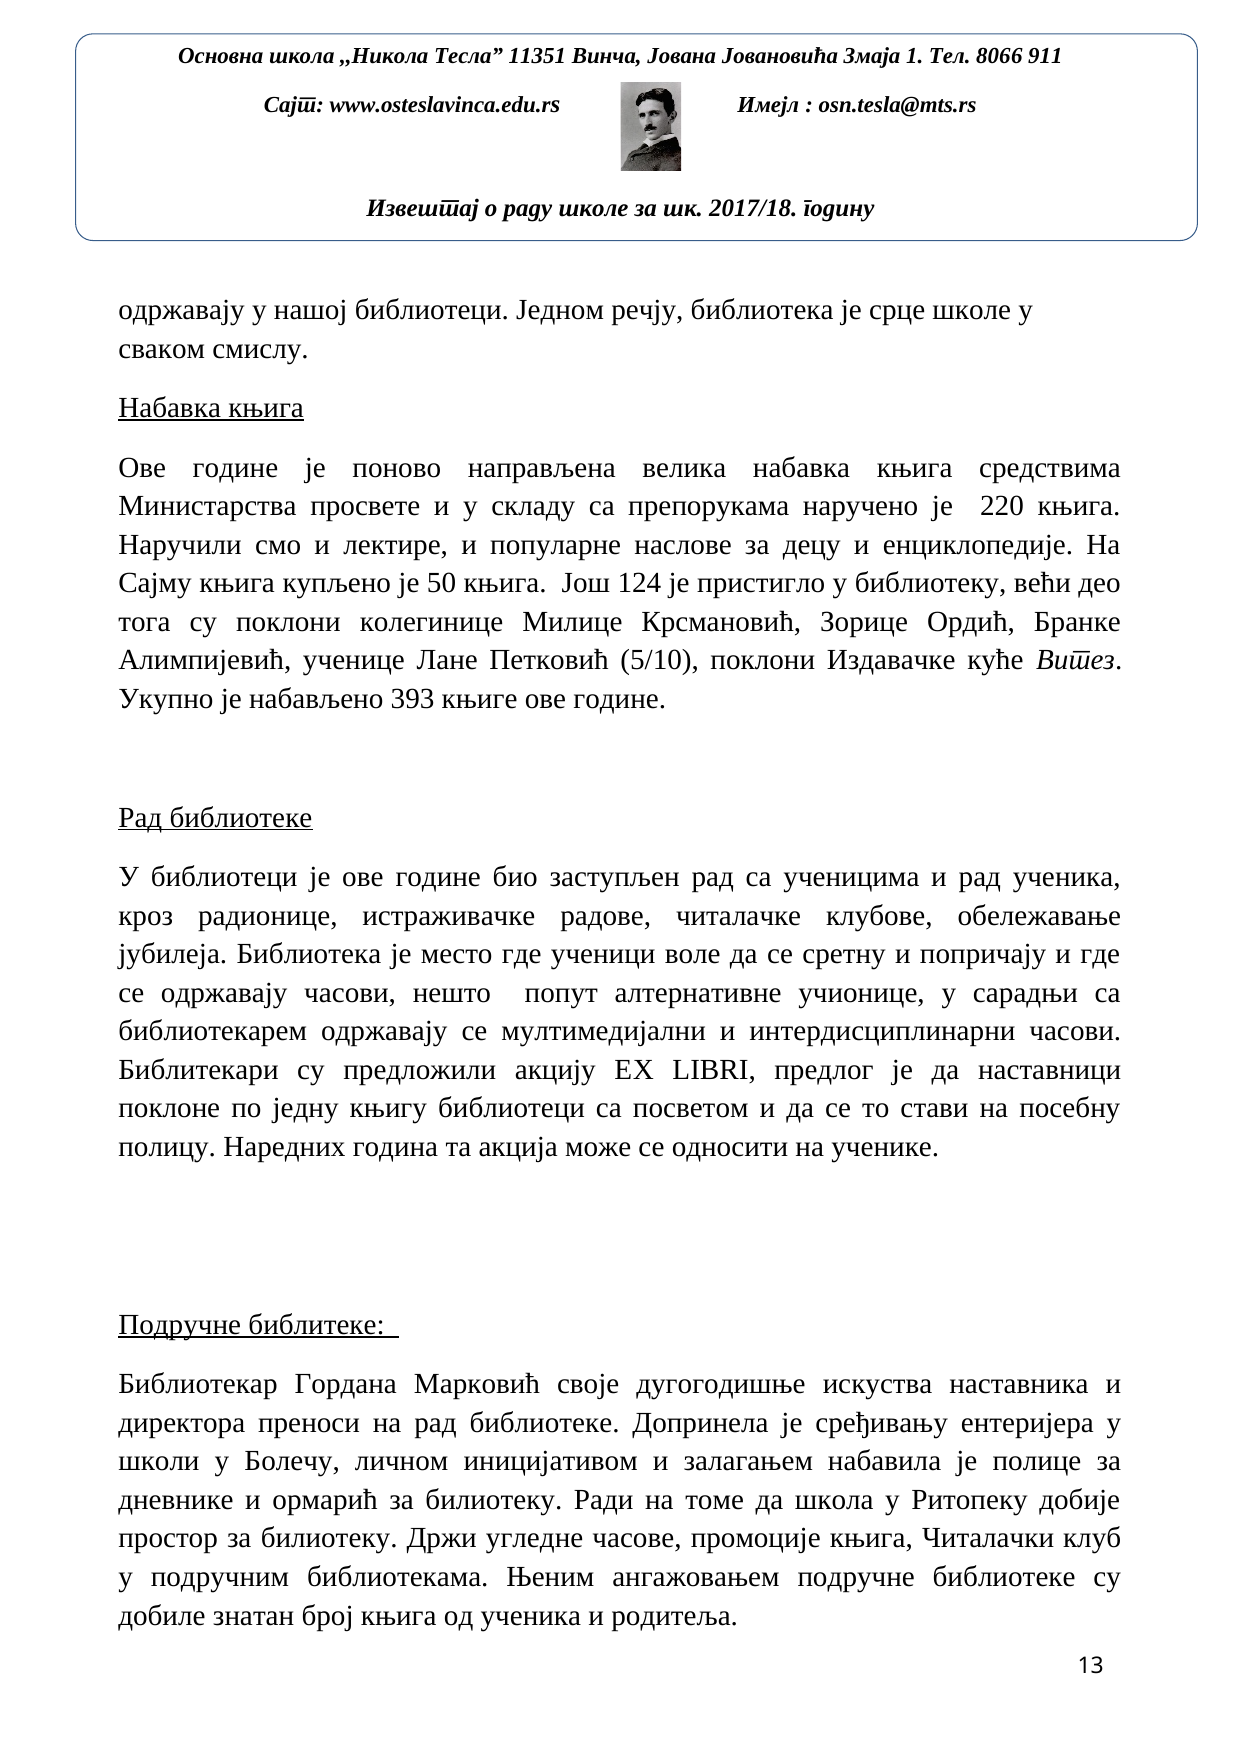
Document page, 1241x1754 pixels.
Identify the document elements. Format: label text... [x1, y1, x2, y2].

text Рад библиотеке [118, 800, 1122, 833]
text Ове године је поново направљена велика набавка књига средствима Министарства просвете и у складу са препорукама наручено је 220 књига. Наручили смо и лектире, и популарне наслове за децу и енциклопедије. На Сајму књига купљено је 50 књига. Још 124 је пристигло у библиотеку, већи део тога су поклони колегинице Милице Крсмановић, Зорице Ордић, Бранке Алимпијевић, ученице Лане Петковић (5/10), поклони Издавачке куће Витез. Укупно је набављено 393 књиге ове године. [118, 450, 1122, 714]
text Набавка књига [118, 390, 1122, 424]
text У библиотеци је ове године био заступљен рад са ученицима и рад ученика, кроз радионице, истраживачке радове, читалачке клубове, обележавање јубилеја. Библиотека је место где ученици воле да се сретну и попричају и где се одржавају часови, нешто попут алтернативне учионице, у сарадњи са библиотекарем одржавају се мултимедијални и интердисциплинарни часови. Библитекари су предложили акцију ЕX LIBRI, предлог је да наставници поклоне по једну књигу библиотеци са посветом и да се то стави на посебну полицу. Наредних година та акција може се односити на ученике. [118, 859, 1122, 1162]
text Библиотекар Гордана Марковић своје дугогодишње искуства наставника и директора преноси на рад библиотеке. Допринела је сређивању ентеријера у школи у Болечу, личном иницијативом и залагањем набавила је полице за дневнике и ормарић за билиотеку. Ради на томе да школа у Ритопеку добије простор за билиотеку. Држи угледне часове, промоције књига, Читалачки клуб у подручним библиотекама. Њеним ангажовањем подручне библиотеке су добиле знатан број књига од ученика и родитеља. [118, 1366, 1122, 1631]
text Подручне библитеке: [118, 1307, 1122, 1341]
picture [620, 82, 682, 171]
